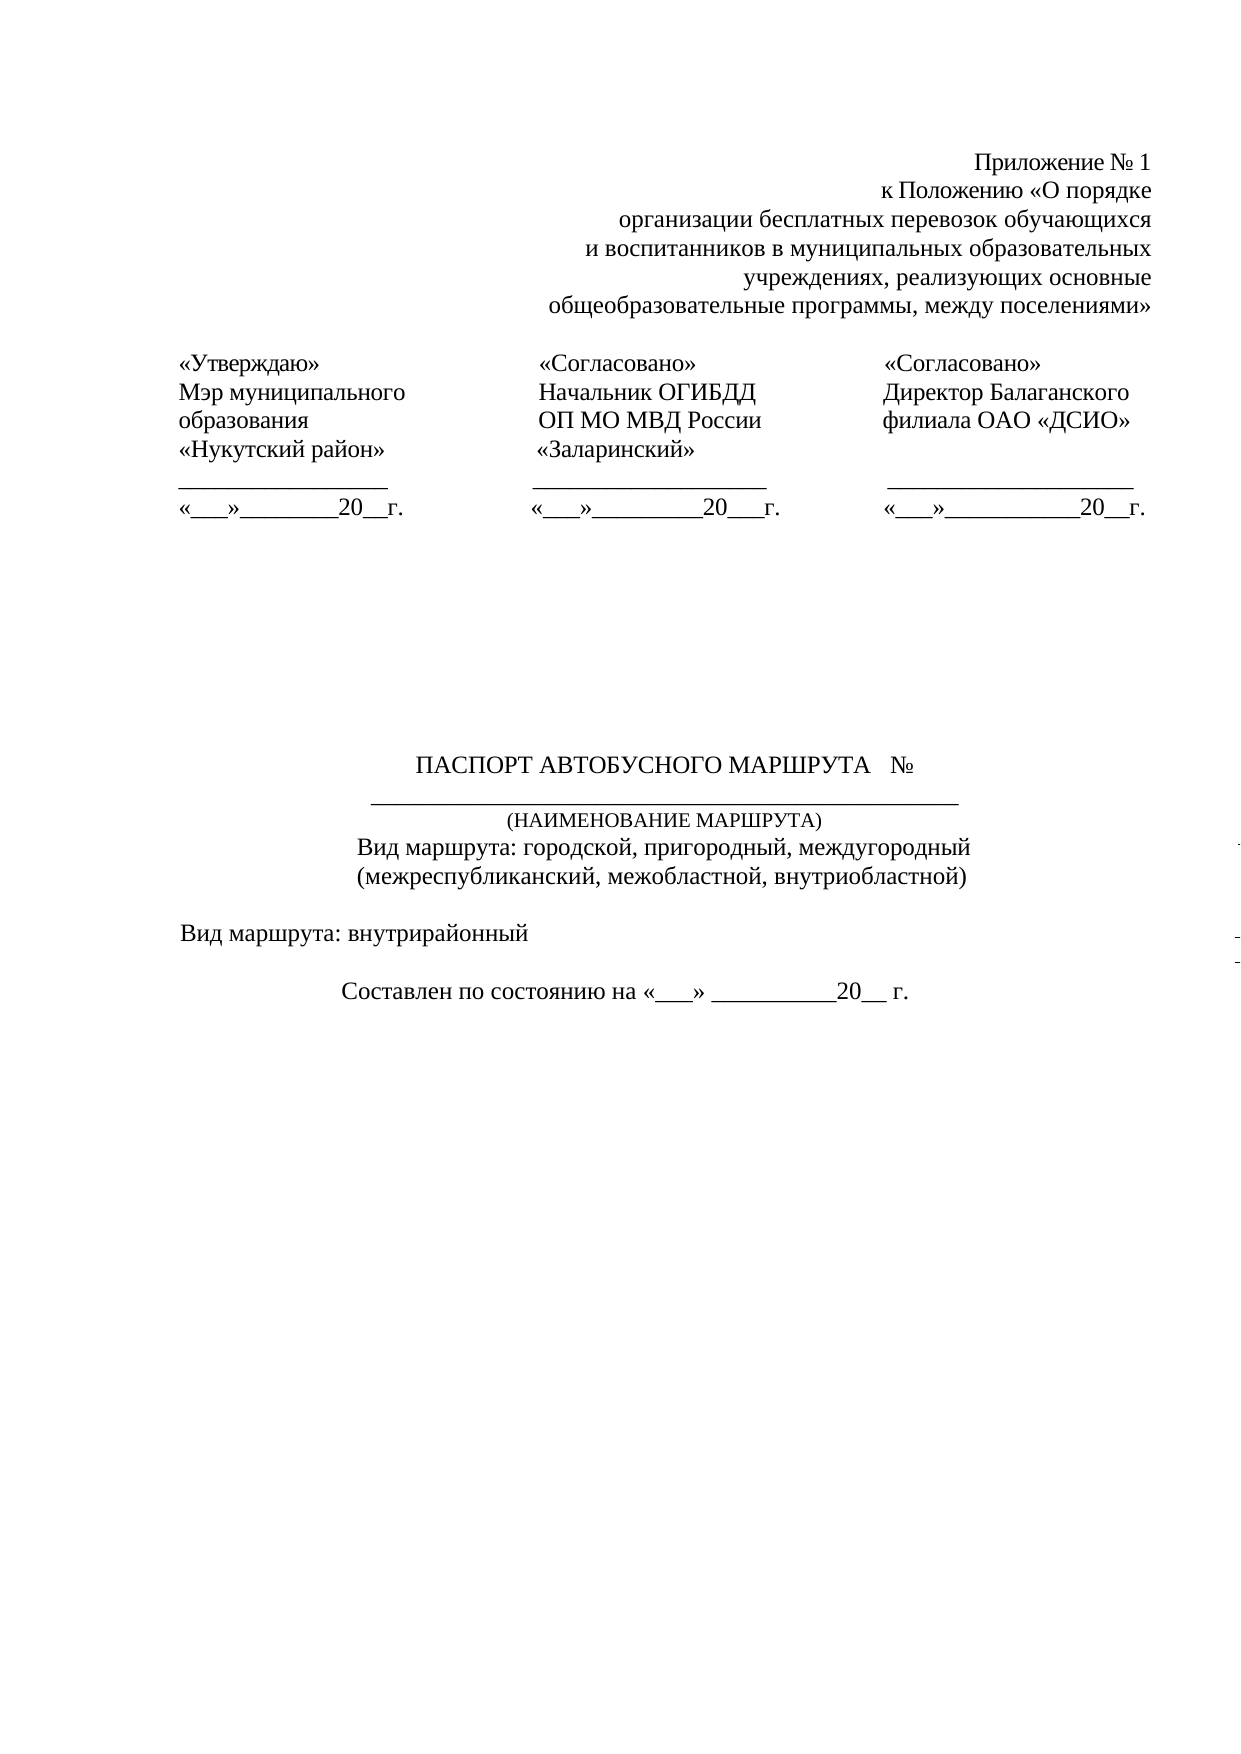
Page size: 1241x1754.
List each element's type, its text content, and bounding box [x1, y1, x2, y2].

text общеобразовательные программы, между поселениями» [177, 291, 1152, 319]
text Приложение № 1 [179, 147, 1152, 176]
text и воспитанников в муниципальных образовательных [177, 233, 1152, 262]
text образования ОП МО МВД России филиала ОАО «ДСИО» [178, 406, 1152, 434]
text Составлен по состоянию на «___» __________20__ г. [341, 976, 1152, 1005]
text Вид маршрута: внутрирайонный [180, 918, 1152, 947]
text «Нукутский район» «Заларинский» [178, 434, 1152, 463]
text «Утверждаю» «Согласовано» «Согласовано» [178, 348, 1152, 377]
text организации бесплатных перевозок обучающихся [177, 204, 1152, 233]
text «___»________20__г. «___»_________20___г. «___»___________20__г. [178, 492, 1152, 521]
text _________________ ___________________ ____________________ [178, 463, 1152, 492]
text к Положению «О порядке [179, 176, 1152, 204]
text ПАСПОРТ АВТОБУСНОГО МАРШРУТА № [177, 751, 1152, 779]
text учреждениях, реализующих основные [177, 262, 1152, 291]
text (НАИМЕНОВАНИЕ МАРШРУТА) [177, 808, 1152, 832]
text Мэр муниципального Начальник ОГИБДД Директор Балаганского [178, 377, 1152, 406]
text Вид маршрута: городской, пригородный, междугородный (межреспубликанский, межобластной, внутриобластной) [357, 832, 1152, 890]
text _______________________________________________ [177, 779, 1152, 808]
